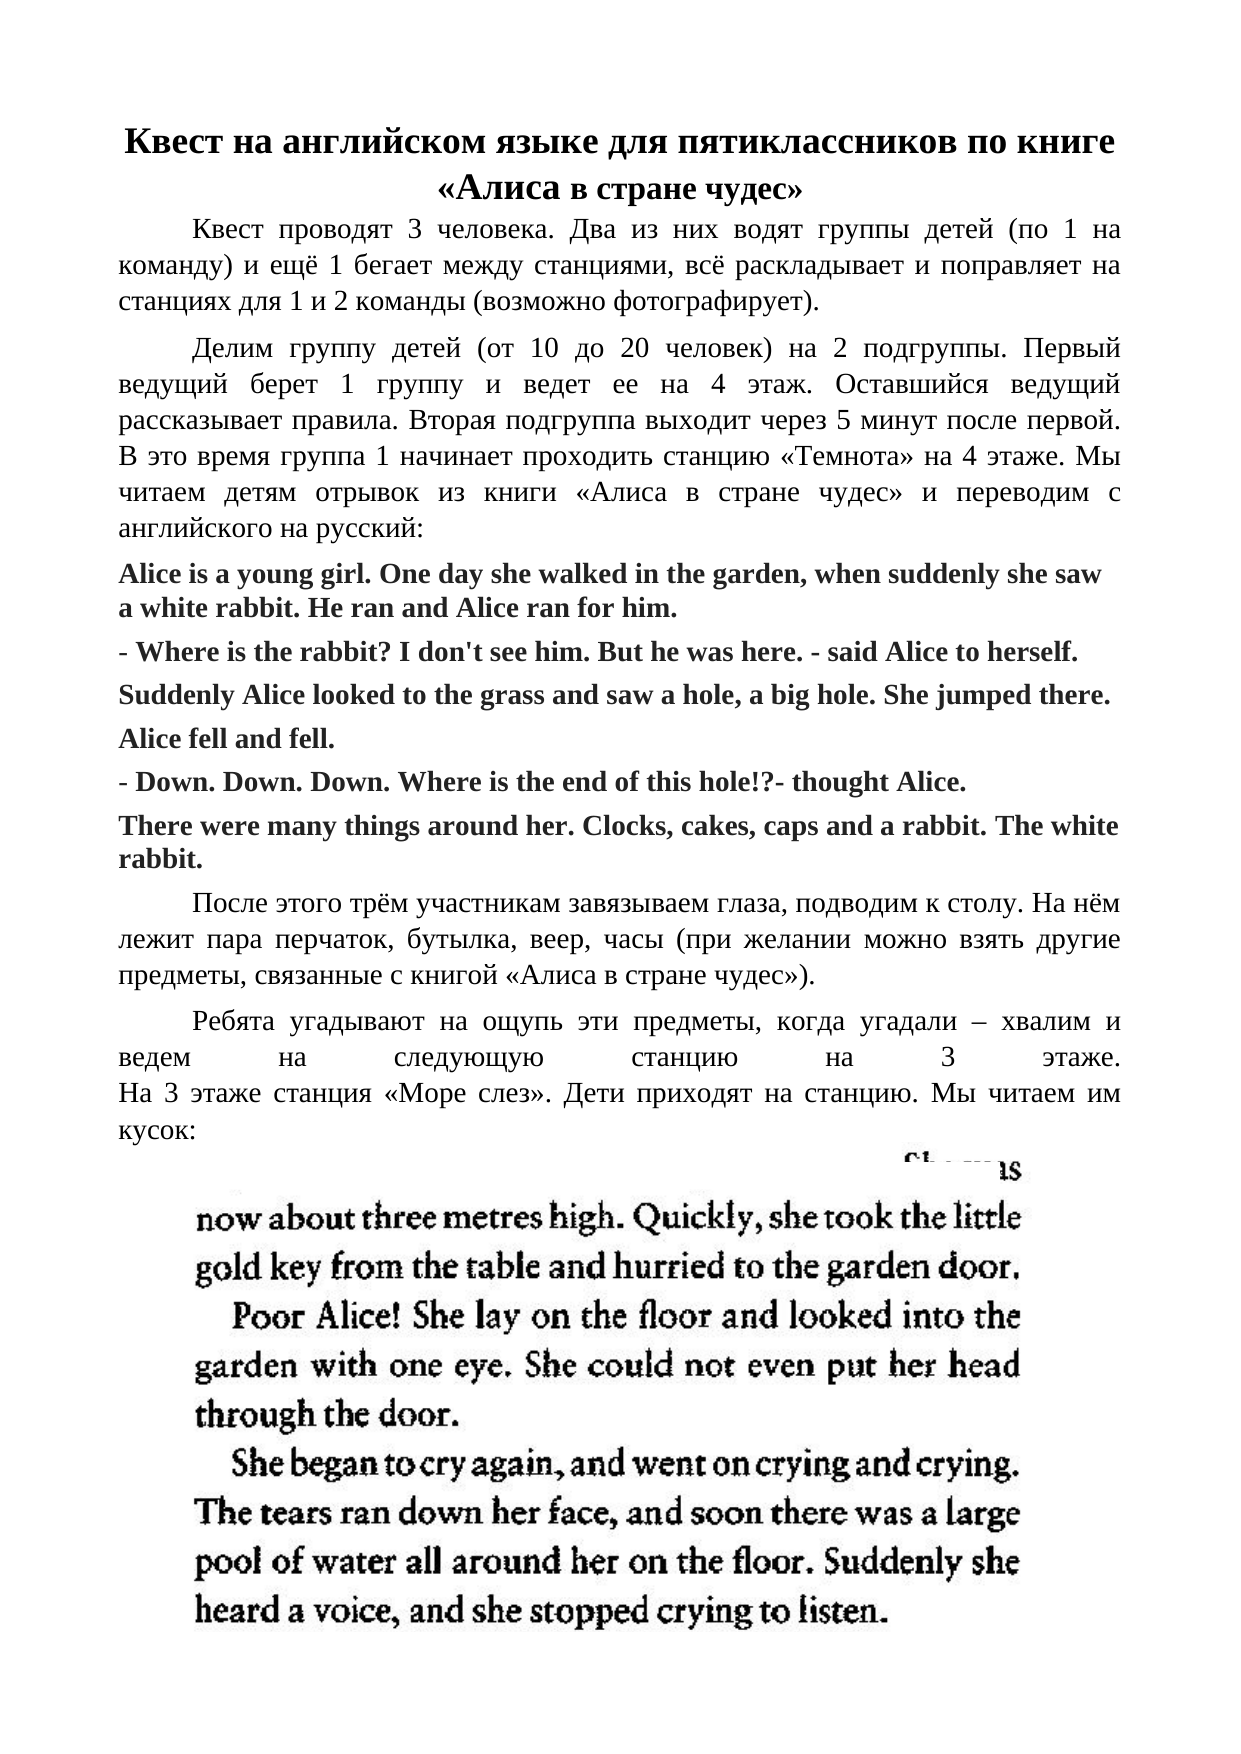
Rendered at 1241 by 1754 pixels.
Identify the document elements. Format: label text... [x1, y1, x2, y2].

text Alice is a young girl. One day she walked in the garden, when suddenly she saw a white rabbit. He ran and Alice ran for him. [118, 557, 1122, 624]
text - Where is the rabbit? I don't see him. But he was here. - said Alice to herself. [118, 634, 1122, 667]
text Делим группу детей (от 10 до 20 человек) на 2 подгруппы. Первый ведущий берет 1 группу и ведет ее на 4 этаж. Оставшийся ведущий рассказывает правила. Вторая подгруппа выходит через 5 минут после первой. В это время группа 1 начинает проходить станцию «Темнота» на 4 этаже. Мы читаем детям отрывок из книги «Алиса в стране чудес» и переводим с английского на русский: [118, 330, 1122, 544]
text Ребята угадывают на ощупь эти предметы, когда угадали – хвалим и ведем на следующую станцию на 3 этаже. На 3 этаже станция «Море слез». Дети приходят на станцию. Мы читаем им кусок: [118, 1003, 1122, 1145]
text Suddenly Alice looked to the grass and saw a hole, a big hole. She jumped there. [118, 677, 1122, 711]
text Квест проводят 3 человека. Два из них водят группы детей (по 1 на команду) и ещё 1 бегает между станциями, всё раскладывает и поправляет на станциях для 1 и 2 команды (возможно фотографирует). [118, 211, 1122, 317]
text Квест на английском языке для пятиклассников по книге «Алиса в стране чудес» [118, 118, 1122, 208]
picture [100, 1142, 1119, 1632]
text После этого трём участникам завязываем глаза, подводим к столу. На нём лежит пара перчаток, бутылка, веер, часы (при желании можно взять другие предметы, связанные с книгой «Алиса в стране чудес»). [118, 885, 1122, 991]
text There were many things around her. Clocks, cakes, caps and a rabbit. The white rabbit. [118, 808, 1122, 875]
text Alice fell and fell. [118, 721, 1122, 754]
text - Down. Down. Down. Where is the end of this hole!?- thought Alice. [118, 764, 1122, 798]
